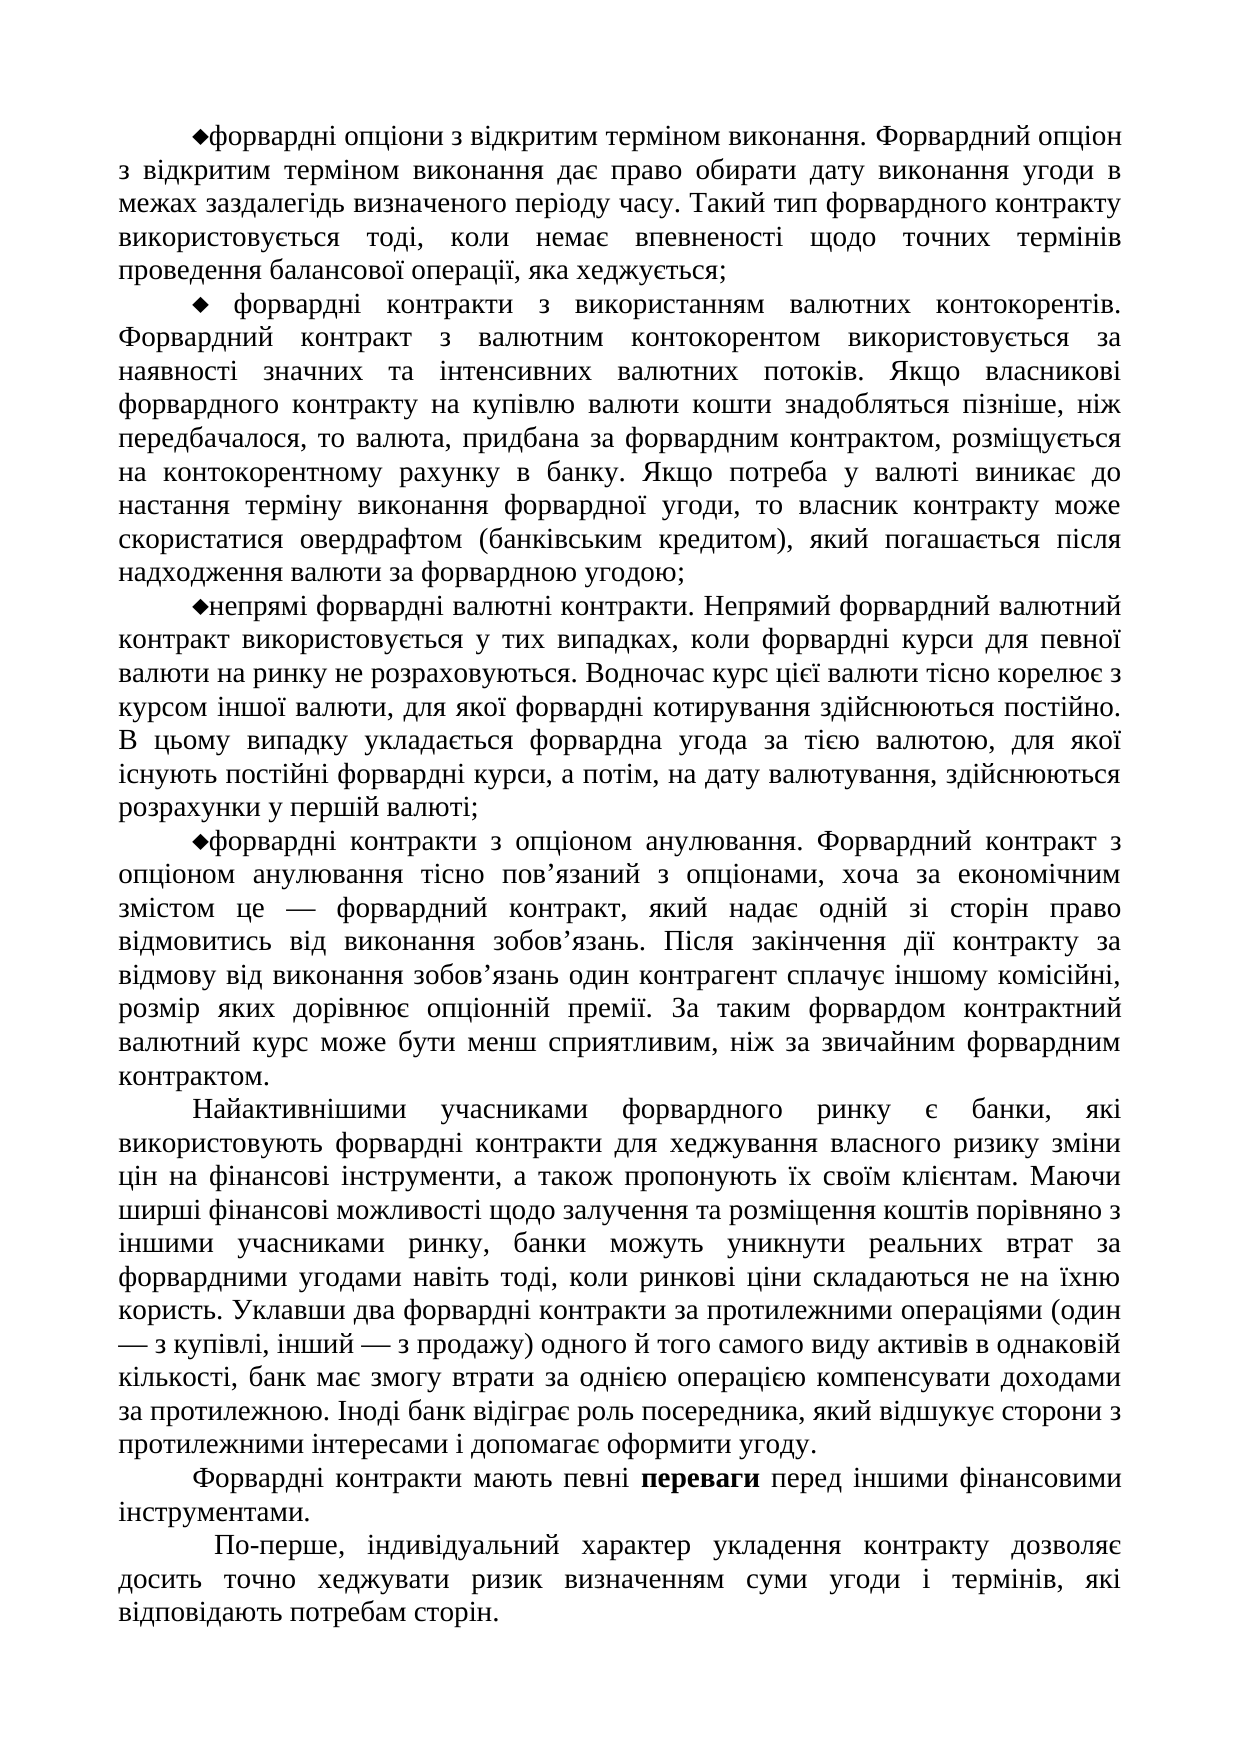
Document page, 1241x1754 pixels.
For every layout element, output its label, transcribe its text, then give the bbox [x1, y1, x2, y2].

list Найактивнішими учасниками форвардного ринку є банки, які використовують форвардні контракти для хеджування власного ризику зміни цін на фінансові інструменти, а також пропонують їх своїм клієнтам. Маючи ширші фінансові можливості щодо залучення та розміщення коштів порівняно з іншими учасниками ринку, банки можуть уникнути реальних втрат за форвардними угодами навіть тоді, коли ринкові ціни складаються не на їхню користь. Уклавши два форвардні контракти за протилежними операціями (один — з купівлі, інший — з продажу) одного й того самого виду активів в однаковій кількості, банк має змогу втрати за однією операцією компенсувати доходами за протилежною. Іноді банк відіграє роль посередника, який відшукує сторони з протилежними інтересами і допомагає оформити угоду. [118, 1091, 1122, 1460]
list непрямі форвардні валютні контракти. Непрямий форвардний валютний контракт використовується у тих випадках, коли форвардні курси для певної валюти на ринку не розраховуються. Водночас курс цієї валюти тісно корелює з курсом іншої валюти, для якої форвардні котирування здійснюються постійно. В цьому випадку укладається форвардна угода за тією валютою, для якої існують постійні форвардні курси, а потім, на дату валютування, здійснюються розрахунки у першій валюті; [118, 588, 1122, 823]
list форвардні опціони з відкритим терміном виконання. Форвардний опціон з відкритим терміном виконання дає право обирати дату виконання угоди в межах заздалегідь визначеного періоду часу. Такий тип форвардного контракту використовується тоді, коли немає впевненості щодо точних термінів проведення балансової операції, яка хеджується; [118, 118, 1122, 286]
list По-перше, індивідуальний характер укладення контракту дозволяє досить точно хеджувати ризик визначенням суми угоди і термінів, які відповідають потребам сторін. [118, 1527, 1122, 1628]
list форвардні контракти з опціоном анулювання. Форвардний контракт з опціоном анулювання тісно пов’язаний з опціонами, хоча за економічним змістом це — форвардний контракт, який надає одній зі сторін право відмовитись від виконання зобов’язань. Після закінчення дії контракту за відмову від виконання зобов’язань один контрагент сплачує іншому комісійні, розмір яких дорівнює опціонній премії. За таким форвардом контрактний валютний курс може бути менш сприятливим, ніж за звичайним форвардним контрактом. [118, 823, 1122, 1091]
list форвардні контракти з використанням валютних контокорентів. Форвардний контракт з валютним контокорентом використовується за наявності значних та інтенсивних валютних потоків. Якщо власникові форвардного контракту на купівлю валюти кошти знадобляться пізніше, ніж передбачалося, то валюта, придбана за форвардним контрактом, розміщується на контокорентному рахунку в банку. Якщо потреба у валюті виникає до настання терміну виконання форвардної угоди, то власник контракту може скористатися овердрафтом (банківським кредитом), який погашається після надходження валюти за форвардною угодою; [118, 286, 1122, 588]
list Форвардні контракти мають певні переваги перед іншими фінансовими інструментами. [118, 1460, 1122, 1527]
